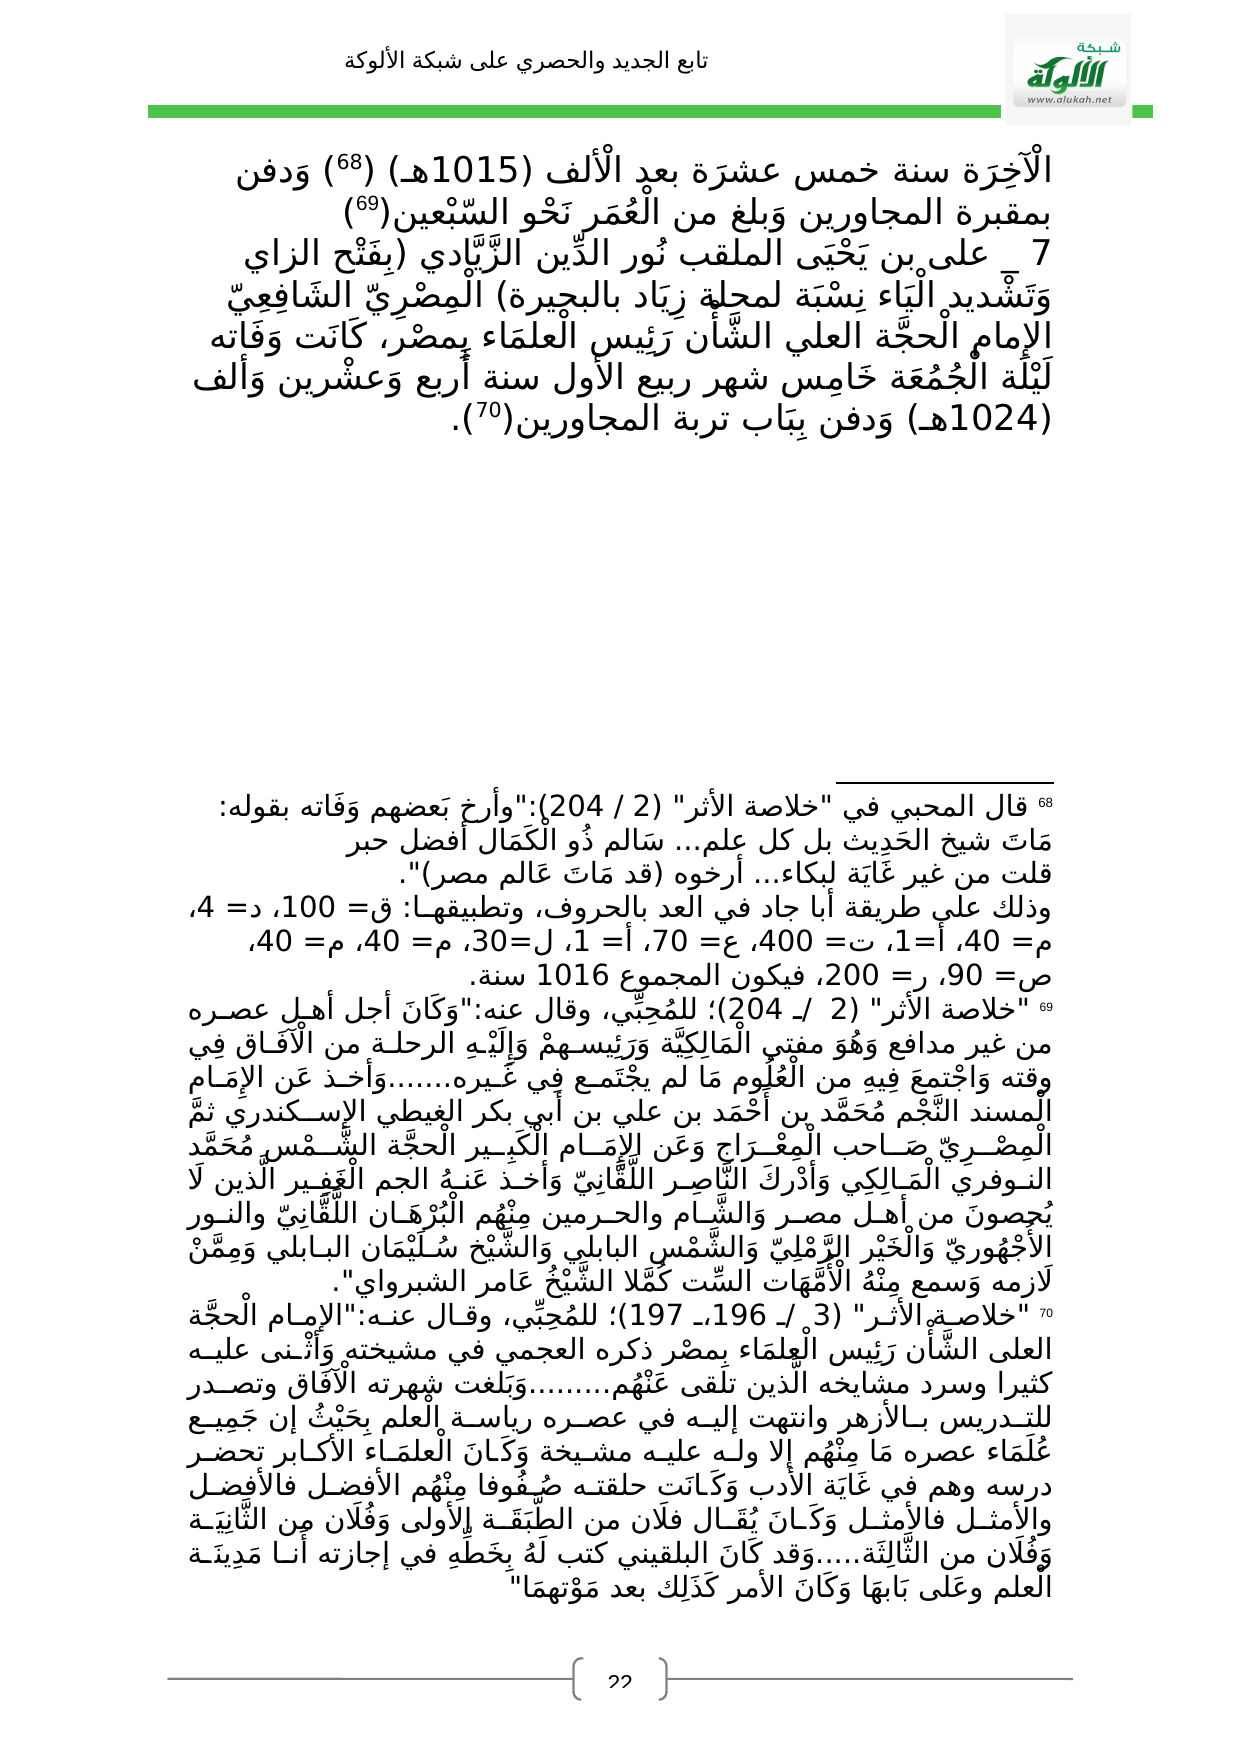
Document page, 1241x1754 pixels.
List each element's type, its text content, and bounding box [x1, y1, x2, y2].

text 7 _ على بن يَحْيَى الملقب نُور الدِّين الزَّيَّادي (بِفَتْح الزاي وَتَشْديد الْيَاء نِسْبَة لمحلة زِيَاد بالبحيرة) الْمِصْرِيّ الشَافِعِيّ الإمام الْحجَّة العلي الشَّأْن رَئِيس الْعلمَاء بِمصْر، كَانَت وَفَاته لَيْلَة الْجُمُعَة خَامِس شهر ربيع الأول سنة أَربع وَعشْرين وَألف (1024هـ) وَدفن بِبَاب تربة المجاورين(). [187, 233, 1053, 439]
text 6 _ سَالم بن مُحَمَّد عز الدّين بن مُحَمَّد نَاصِر الدّين ابْن عز الدّين بن نَاصِر الدّين بن عز الْعَرَب أَبُو النجا السَّنْهُورِي الْمِصْرِيّ الْمَالِكِي، وَكَانَت وَفَاته فِي يَوْم الثُّلَاثَاء ثَالِث جُمَادَى الْآخِرَة سنة خمس عشرَة بعد الْألف (1015هـ) () وَدفن بمقبرة المجاورين وَبلغ من الْعُمَر نَحْو السّبْعين() [187, 150, 1053, 233]
